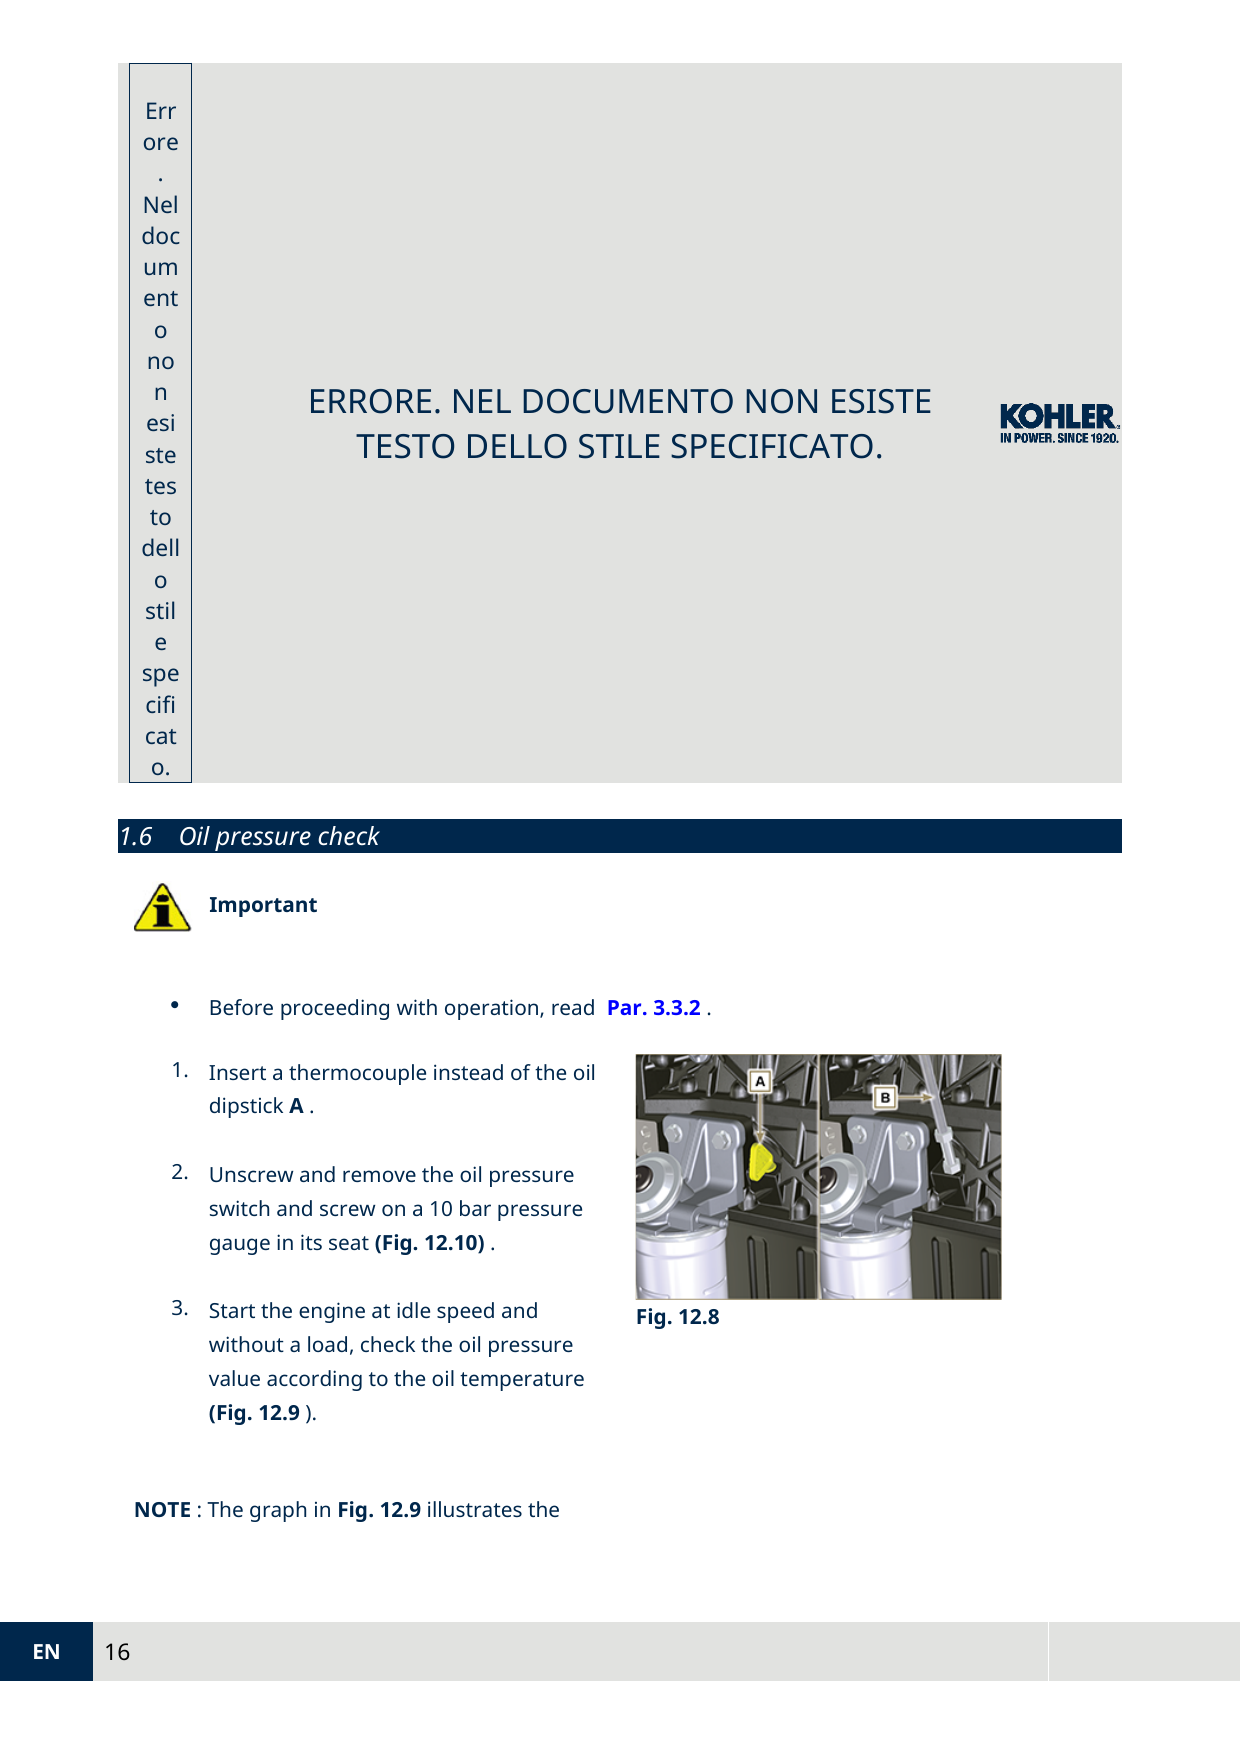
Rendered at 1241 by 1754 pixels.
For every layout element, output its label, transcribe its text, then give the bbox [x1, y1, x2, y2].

picture [635, 1054, 1002, 1300]
table_cell Insert a thermocouple instead of the oil dipstick A . Unscrew and remove the oil pressure switch and screw on a 10 bar pressure gauge in its seat (Fig. 12.10) . Start the engine at idle speed and without a load, check the oil pressure value according to the oil temperature (Fig. 12.9 ). NOTE : The graph in Fig. 12.9 illustrates the pressure line with speed of 1000 Rpm. If the pressure values are below the values indicated in Fig. 12.9 , check to identify the cause of the problem. Fig. 12.9 [118, 1039, 620, 1567]
subtitle Oil pressure check [118, 819, 1122, 853]
picture [1000, 403, 1121, 443]
table_cell Fig. 12.8 Fig. 12.10 [620, 1039, 1122, 1567]
table_header Important Before proceeding with operation, read Par. 3.3.2 . [118, 872, 1122, 1039]
picture [133, 881, 193, 932]
